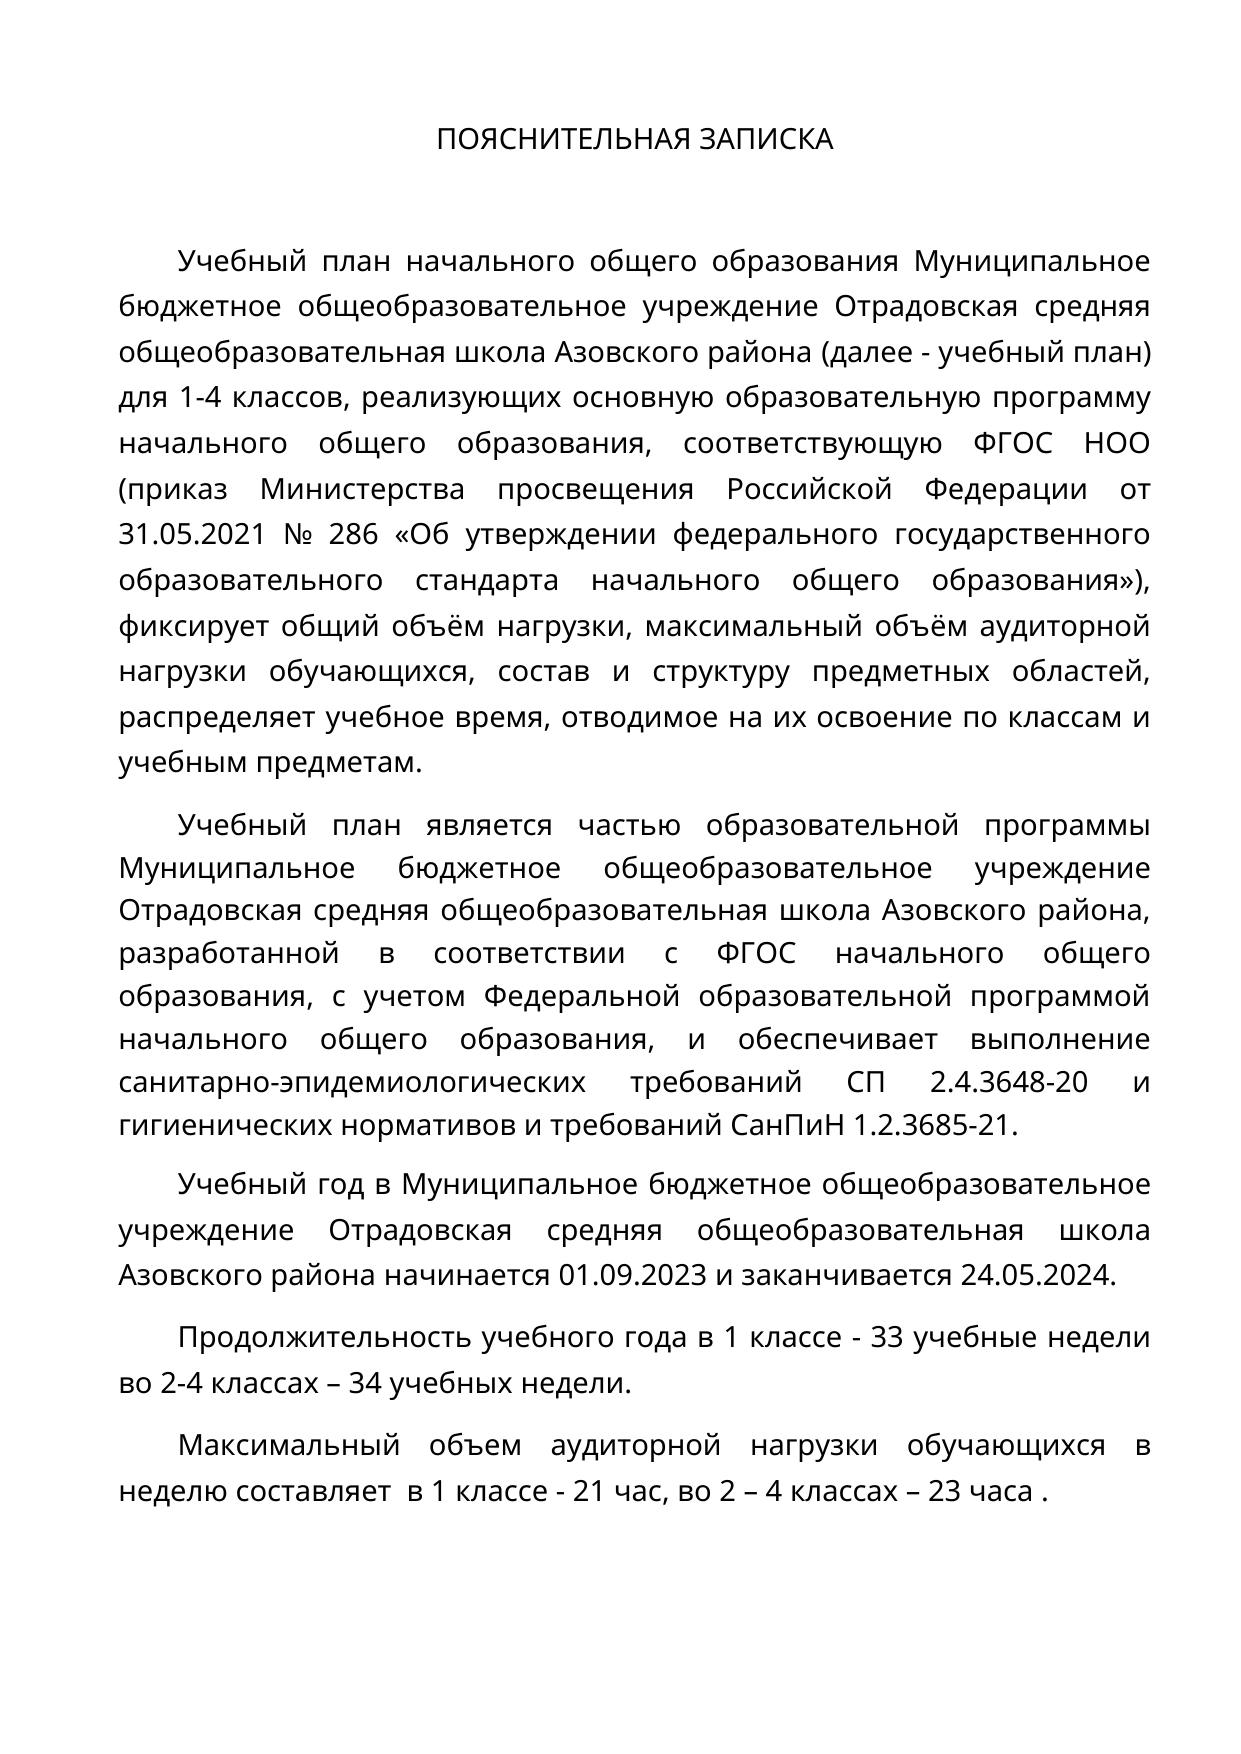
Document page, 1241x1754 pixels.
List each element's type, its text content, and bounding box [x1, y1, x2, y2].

text Учебный год в Муниципальное бюджетное общеобразовательное учреждение Отрадовская средняя общеобразовательная школа Азовского района начинается 01.09.2023 и заканчивается 24.05.2024. [118, 1163, 1152, 1294]
text Учебный план начального общего образования Муниципальное бюджетное общеобразовательное учреждение Отрадовская средняя общеобразовательная школа Азовского района (далее - учебный план) для 1-4 классов, реализующих основную образовательную программу начального общего образования, соответствующую ФГОС НОО (приказ Министерства просвещения Российской Федерации от 31.05.2021 № 286 «Об утверждении федерального государственного образовательного стандарта начального общего образования»), фиксирует общий объём нагрузки, максимальный объём аудиторной нагрузки обучающихся, состав и структуру предметных областей, распределяет учебное время, отводимое на их освоение по классам и учебным предметам. [118, 240, 1152, 781]
text Продолжительность учебного года в 1 классе - 33 учебные недели во 2-4 классах – 34 учебных недели. [118, 1317, 1152, 1402]
text Максимальный объем аудиторной нагрузки обучающихся в неделю составляет в 1 классе - 21 час, во 2 – 4 классах – 23 часа . [118, 1425, 1152, 1510]
text Учебный план является частью образовательной программы Муниципальное бюджетное общеобразовательное учреждение Отрадовская средняя общеобразовательная школа Азовского района, разработанной в соответствии с ФГОС начального общего образования, с учетом Федеральной образовательной программой начального общего образования, и обеспечивает выполнение санитарно-эпидемиологических требований СП 2.4.3648-20 и гигиенических нормативов и требований СанПиН 1.2.3685-21. [118, 804, 1152, 1143]
text ПОЯСНИТЕЛЬНАЯ ЗАПИСКА [118, 118, 1152, 158]
